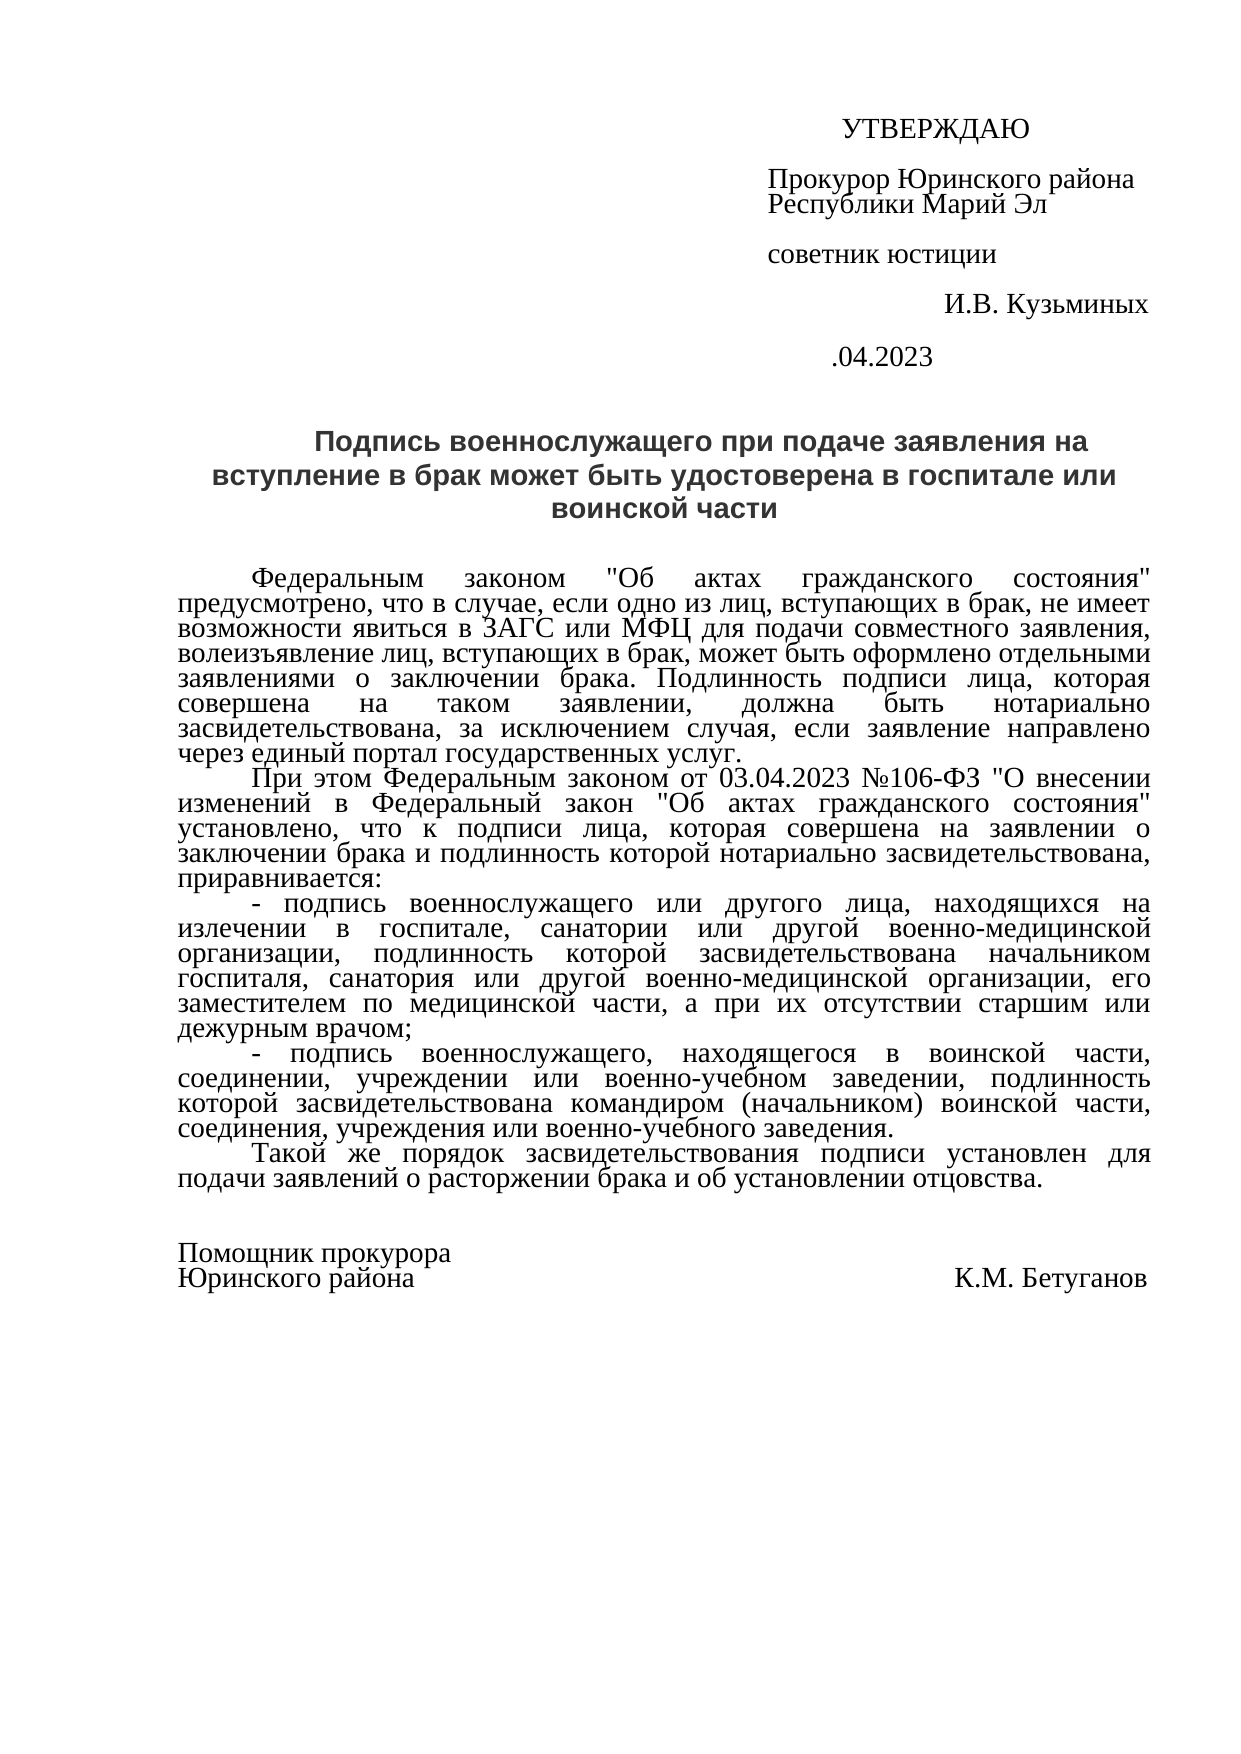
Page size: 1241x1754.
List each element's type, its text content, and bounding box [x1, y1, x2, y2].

text - подпись военнослужащего, находящегося в воинской части, соединении, учреждении или военно-учебном заведении, подлинность которой засвидетельствована командиром (начальником) воинской части, соединения, учреждения или военно-учебного заведения. [177, 1043, 1152, 1143]
text И.В. Кузьминых [692, 293, 1152, 318]
text Прокурор Юринского района Республики Марий Эл [767, 168, 1152, 218]
text Федеральным законом "Об актах гражданского состояния" предусмотрено, что в случае, если одно из лиц, вступающих в брак, не имеет возможности явиться в ЗАГС или МФЦ для подачи совместного заявления, волеизъявление лиц, вступающих в брак, может быть оформлено отдельными заявлениями о заключении брака. Подлинность подписи лица, которая совершена на таком заявлении, должна быть нотариально засвидетельствована, за исключением случая, если заявление направлено через единый портал государственных услуг. [177, 568, 1152, 768]
text Подпись военнослужащего при подаче заявления на вступление в брак может быть удостоверена в госпитале или воинской части [177, 424, 1152, 524]
text .04.2023 [692, 346, 1152, 371]
text Юринского района К.М. Бетуганов [177, 1268, 1152, 1293]
text советник юстиции [766, 243, 1152, 268]
text При этом Федеральным законом от 03.04.2023 №106-ФЗ "О внесении изменений в Федеральный закон "Об актах гражданского состояния" установлено, что к подписи лица, которая совершена на заявлении о заключении брака и подлинность которой нотариально засвидетельствована, приравнивается: [177, 768, 1152, 893]
text - подпись военнослужащего или другого лица, находящихся на излечении в госпитале, санатории или другой военно-медицинской организации, подлинность которой засвидетельствована начальником госпиталя, санатория или другой военно-медицинской организации, его заместителем по медицинской части, а при их отсутствии старшим или дежурным врачом; [177, 893, 1152, 1043]
text Такой же порядок засвидетельствования подписи установлен для подачи заявлений о расторжении брака и об установлении отцовства. [177, 1143, 1152, 1193]
text УТВЕРЖДАЮ [767, 118, 1152, 143]
text Помощник прокурора [177, 1243, 1152, 1268]
